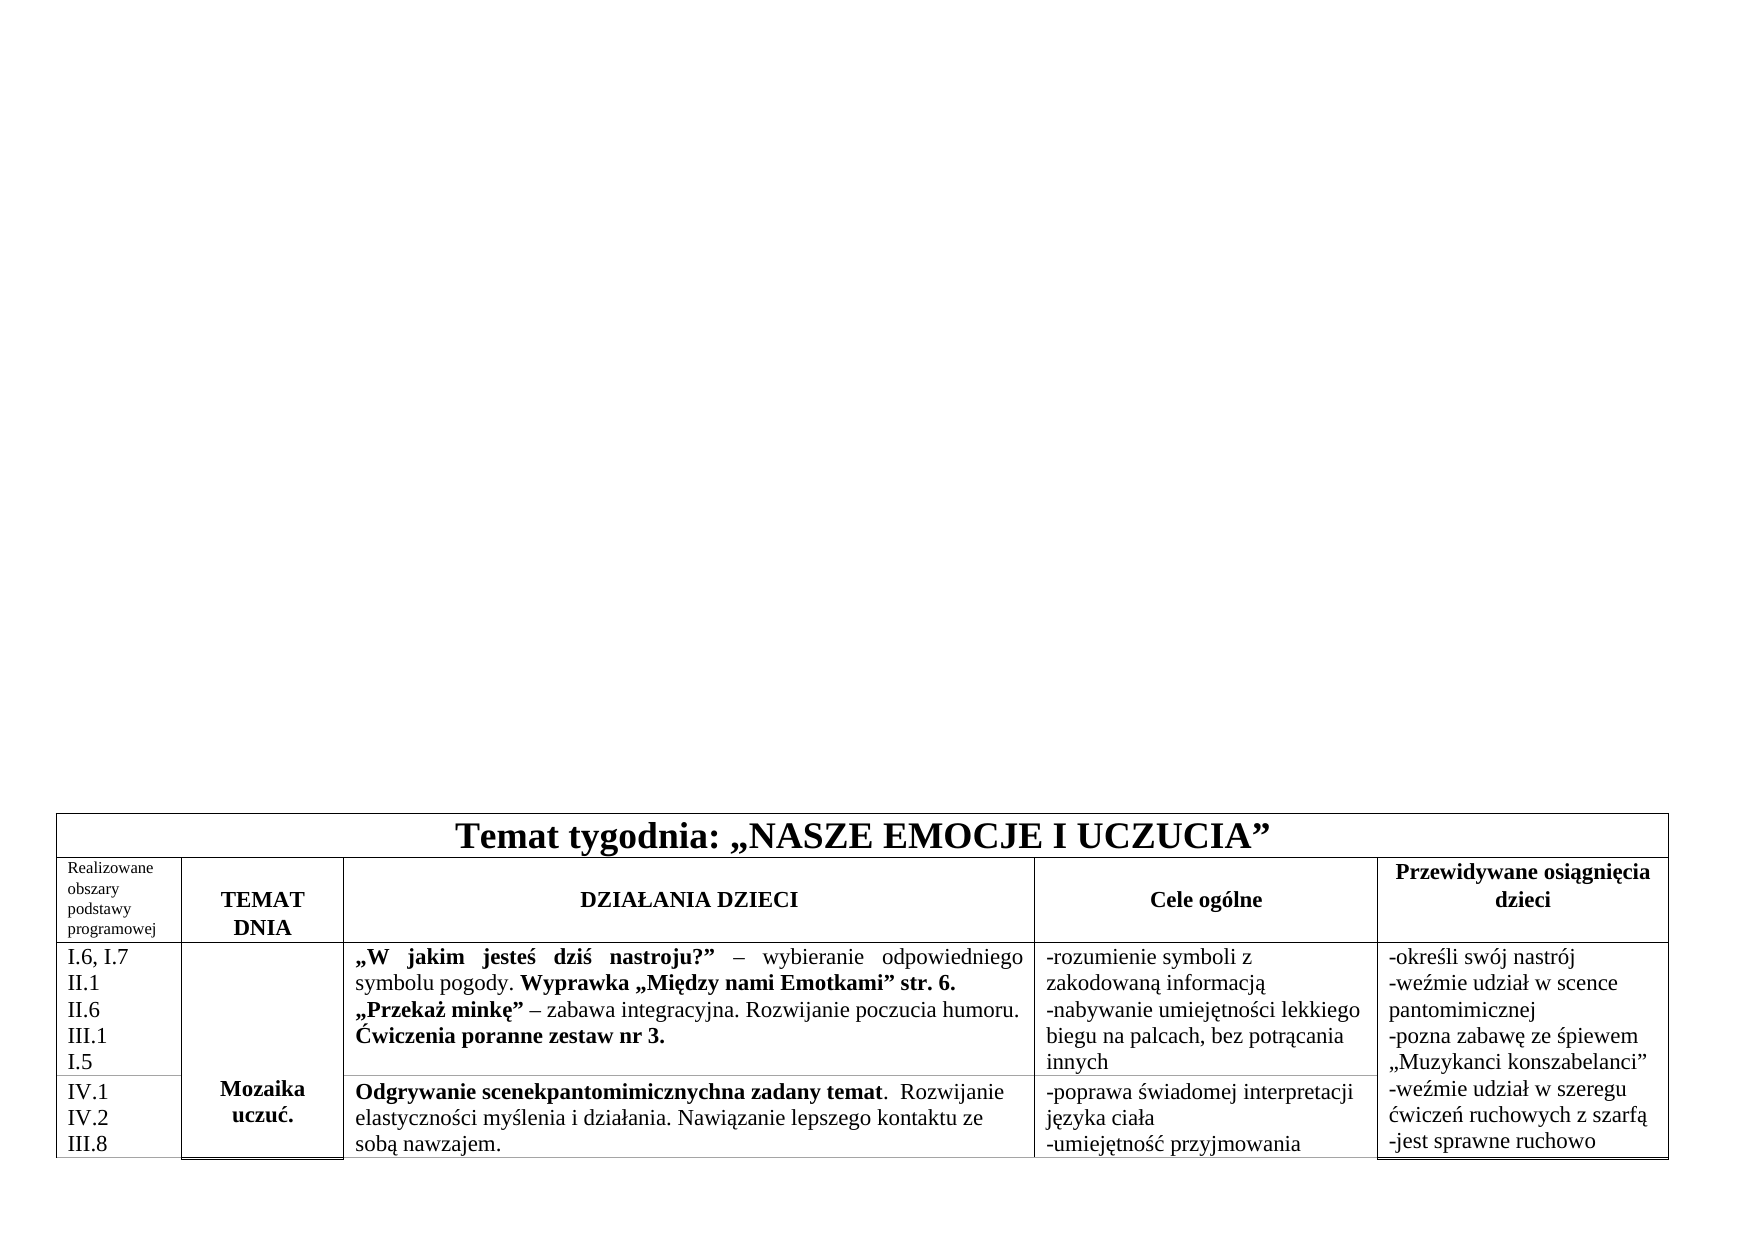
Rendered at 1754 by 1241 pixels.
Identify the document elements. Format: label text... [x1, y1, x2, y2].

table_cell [1035, 1076, 1377, 1157]
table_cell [57, 1076, 181, 1157]
table_cell „W jakim jesteś dziś nastroju?” – wybieranie odpowiedniego symbolu pogody. Wyprawka „Między nami Emotkami” str. 6. „Przekaż minkę” – zabawa integracyjna. Rozwijanie poczucia humoru. Ćwiczenia poranne zestaw nr 3. [344, 943, 1034, 1075]
table_cell -określi swój nastrój -weźmie udział w scence pantomimicznej -pozna zabawę ze śpiewem „Muzykanci konszabelanci” -weźmie udział w szeregu ćwiczeń ruchowych z szarfą -jest sprawne ruchowo -zauważa zmiany w otoczeniu -celnie rzuca -tworzy łańcuch wyrazów -stworzy grupowy obrazek wspólnie z innymi dziećmi -wysłucha i nazwie pierwszą i ostatnią głoskę w wyrazie -bawi się zgodnie z innymi -szanuje zabawki [1378, 943, 1668, 1157]
table_cell Realizowane obszary podstawy programowej [57, 858, 181, 942]
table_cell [344, 1076, 1034, 1157]
table_header Temat tygodnia: „NASZE EMOCJE I UCZUCIA” [57, 814, 1668, 857]
table_cell -rozumienie symboli z zakodowaną informacją -nabywanie umiejętności lekkiego biegu na palcach, bez potrącania innych [1035, 943, 1377, 1075]
table_cell TEMAT DNIA [182, 858, 343, 942]
table_cell Cele ogólne [1035, 858, 1377, 942]
table_cell Przewidywane osiągnięcia dzieci [1378, 858, 1668, 942]
table_cell I.6, I.7 II.1 II.6 III.1 I.5 [57, 943, 181, 1075]
table_cell DZIAŁANIA DZIECI [344, 858, 1034, 942]
table_cell Mozaika uczuć. [182, 943, 343, 1157]
